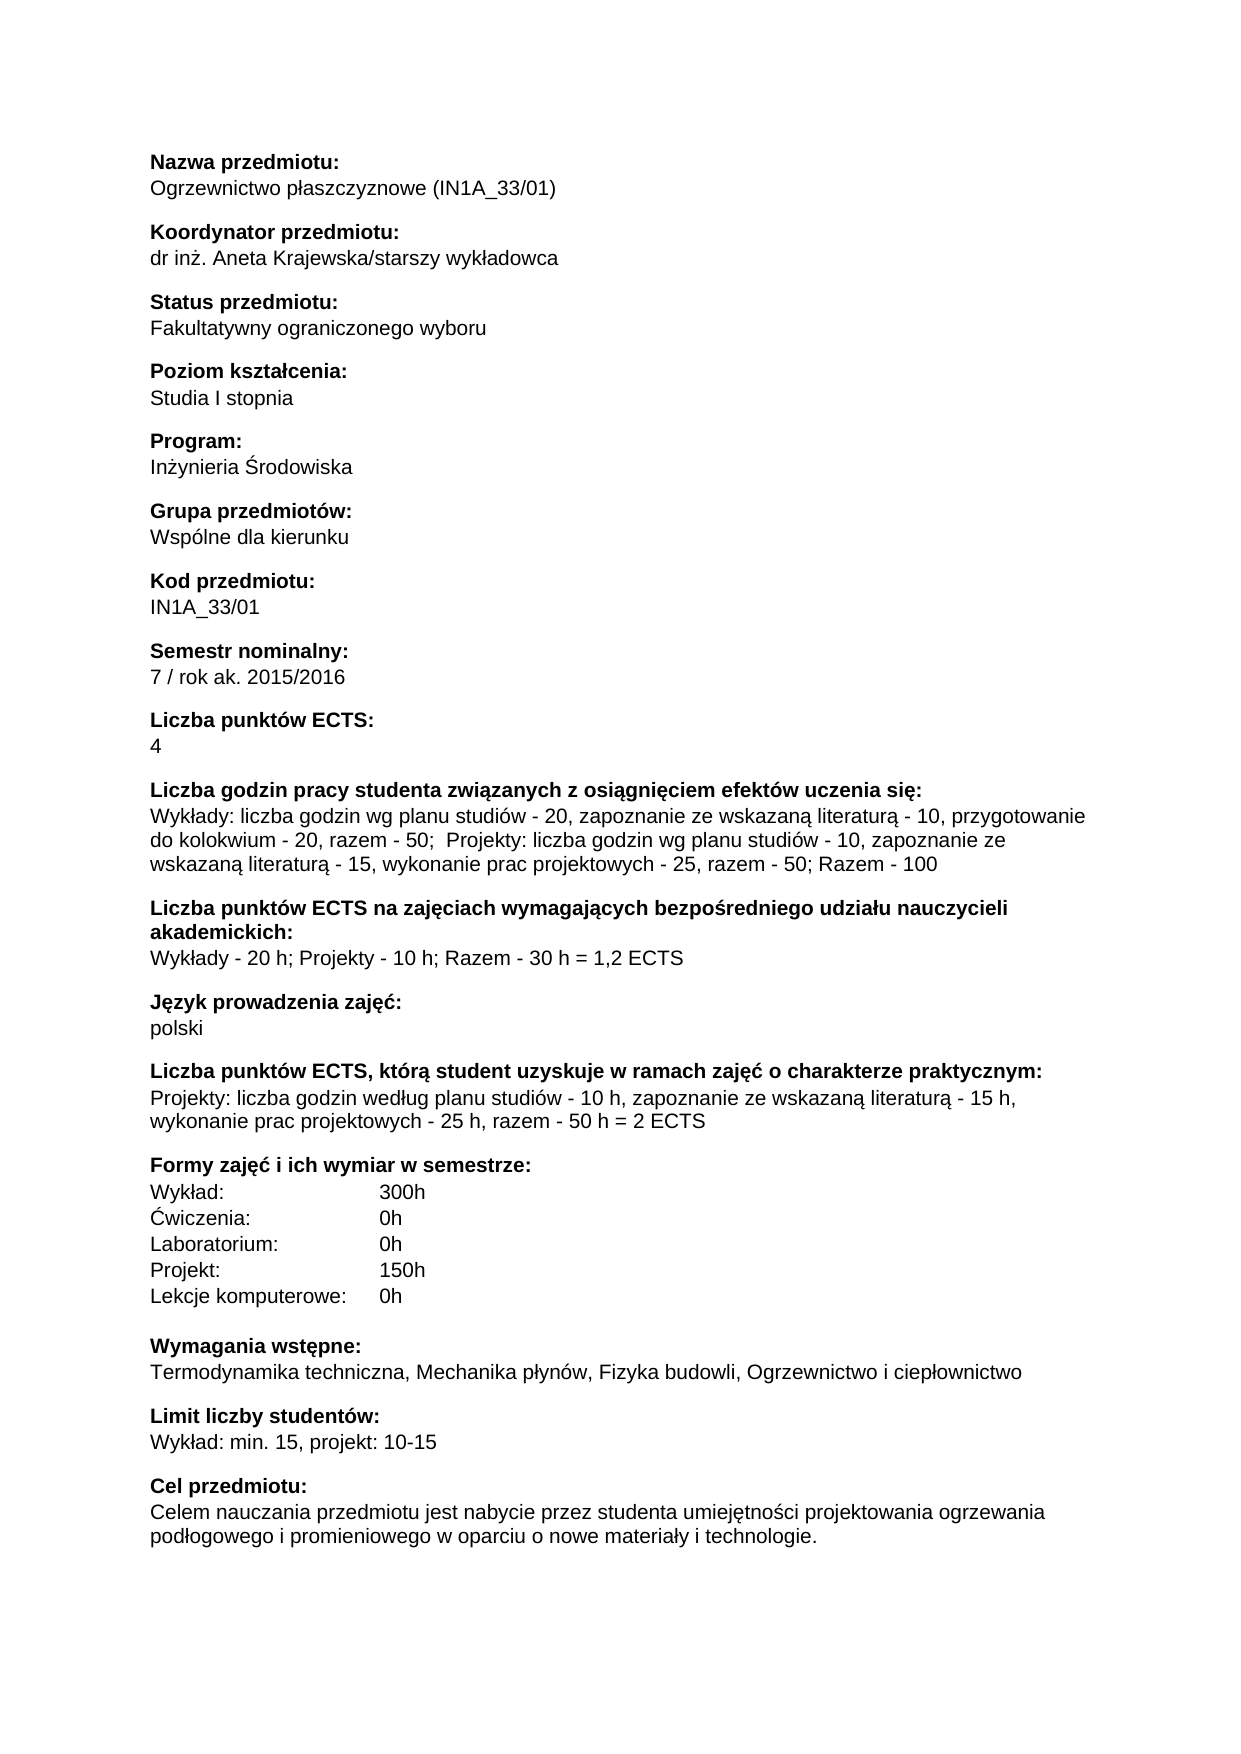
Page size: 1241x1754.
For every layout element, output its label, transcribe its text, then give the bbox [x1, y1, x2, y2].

table_cell Ćwiczenia: [140, 1206, 367, 1230]
text Wymagania wstępne: [150, 1334, 1090, 1358]
table_header 300h [369, 1180, 597, 1204]
table_cell 150h [369, 1256, 597, 1282]
text Wykłady: liczba godzin wg planu studiów - 20, zapoznanie ze wskazaną literaturą - 10, przygotowanie do kolokwium - 20, razem - 50; Projekty: liczba godzin wg planu studiów - 10, zapoznanie ze wskazaną literaturą - 15, wykonanie prac projektowych - 25, razem - 50; Razem - 100 [150, 804, 1090, 876]
text Termodynamika techniczna, Mechanika płynów, Fizyka budowli, Ogrzewnictwo i ciepłownictwo [150, 1360, 1090, 1384]
text Grupa przedmiotów: [150, 499, 1090, 523]
text Semestr nominalny: [150, 638, 1090, 662]
text Program: [150, 429, 1090, 453]
text Liczba godzin pracy studenta związanych z osiągnięciem efektów uczenia się: [150, 778, 1090, 802]
text Projekty: liczba godzin według planu studiów - 10 h, zapoznanie ze wskazaną literaturą - 15 h, wykonanie prac projektowych - 25 h, razem - 50 h = 2 ECTS [150, 1085, 1090, 1133]
text Cel przedmiotu: [150, 1473, 1090, 1497]
table_cell 0h [369, 1282, 597, 1308]
text Koordynator przedmiotu: [150, 220, 1090, 244]
text Status przedmiotu: [150, 289, 1090, 313]
text Studia I stopnia [150, 385, 1090, 409]
text Inżynieria Środowiska [150, 455, 1090, 479]
text dr inż. Aneta Krajewska/starszy wykładowca [150, 246, 1090, 270]
text Wspólne dla kierunku [150, 525, 1090, 549]
text Celem nauczania przedmiotu jest nabycie przez studenta umiejętności projektowania ogrzewania podłogowego i promieniowego w oparciu o nowe materiały i technologie. [150, 1499, 1090, 1547]
text polski [150, 1016, 1090, 1039]
text Liczba punktów ECTS: [150, 708, 1090, 732]
table_cell Lekcje komputerowe: [140, 1284, 367, 1308]
text Język prowadzenia zajęć: [150, 989, 1090, 1013]
text Liczba punktów ECTS na zajęciach wymagających bezpośredniego udziału nauczycieli akademickich: [150, 896, 1090, 944]
text Wykład: min. 15, projekt: 10-15 [150, 1430, 1090, 1454]
table_cell Laboratorium: [140, 1232, 367, 1256]
text Ogrzewnictwo płaszczyznowe (IN1A_33/01) [150, 176, 1090, 200]
table_cell Projekt: [140, 1258, 367, 1282]
text Nazwa przedmiotu: [150, 150, 1090, 174]
text Liczba punktów ECTS, którą student uzyskuje w ramach zajęć o charakterze praktycznym: [150, 1059, 1090, 1083]
table_header Wykład: [140, 1180, 367, 1204]
text Kod przedmiotu: [150, 569, 1090, 593]
text 7 / rok ak. 2015/2016 [150, 664, 1090, 688]
text Formy zajęć i ich wymiar w semestrze: [150, 1153, 1090, 1177]
text Wykłady - 20 h; Projekty - 10 h; Razem - 30 h = 1,2 ECTS [150, 946, 1090, 970]
text 4 [150, 734, 1090, 758]
text Poziom kształcenia: [150, 359, 1090, 383]
text Fakultatywny ograniczonego wyboru [150, 316, 1090, 339]
text Limit liczby studentów: [150, 1404, 1090, 1428]
text IN1A_33/01 [150, 595, 1090, 619]
table_cell 0h [369, 1204, 597, 1230]
table_cell 0h [369, 1230, 597, 1256]
